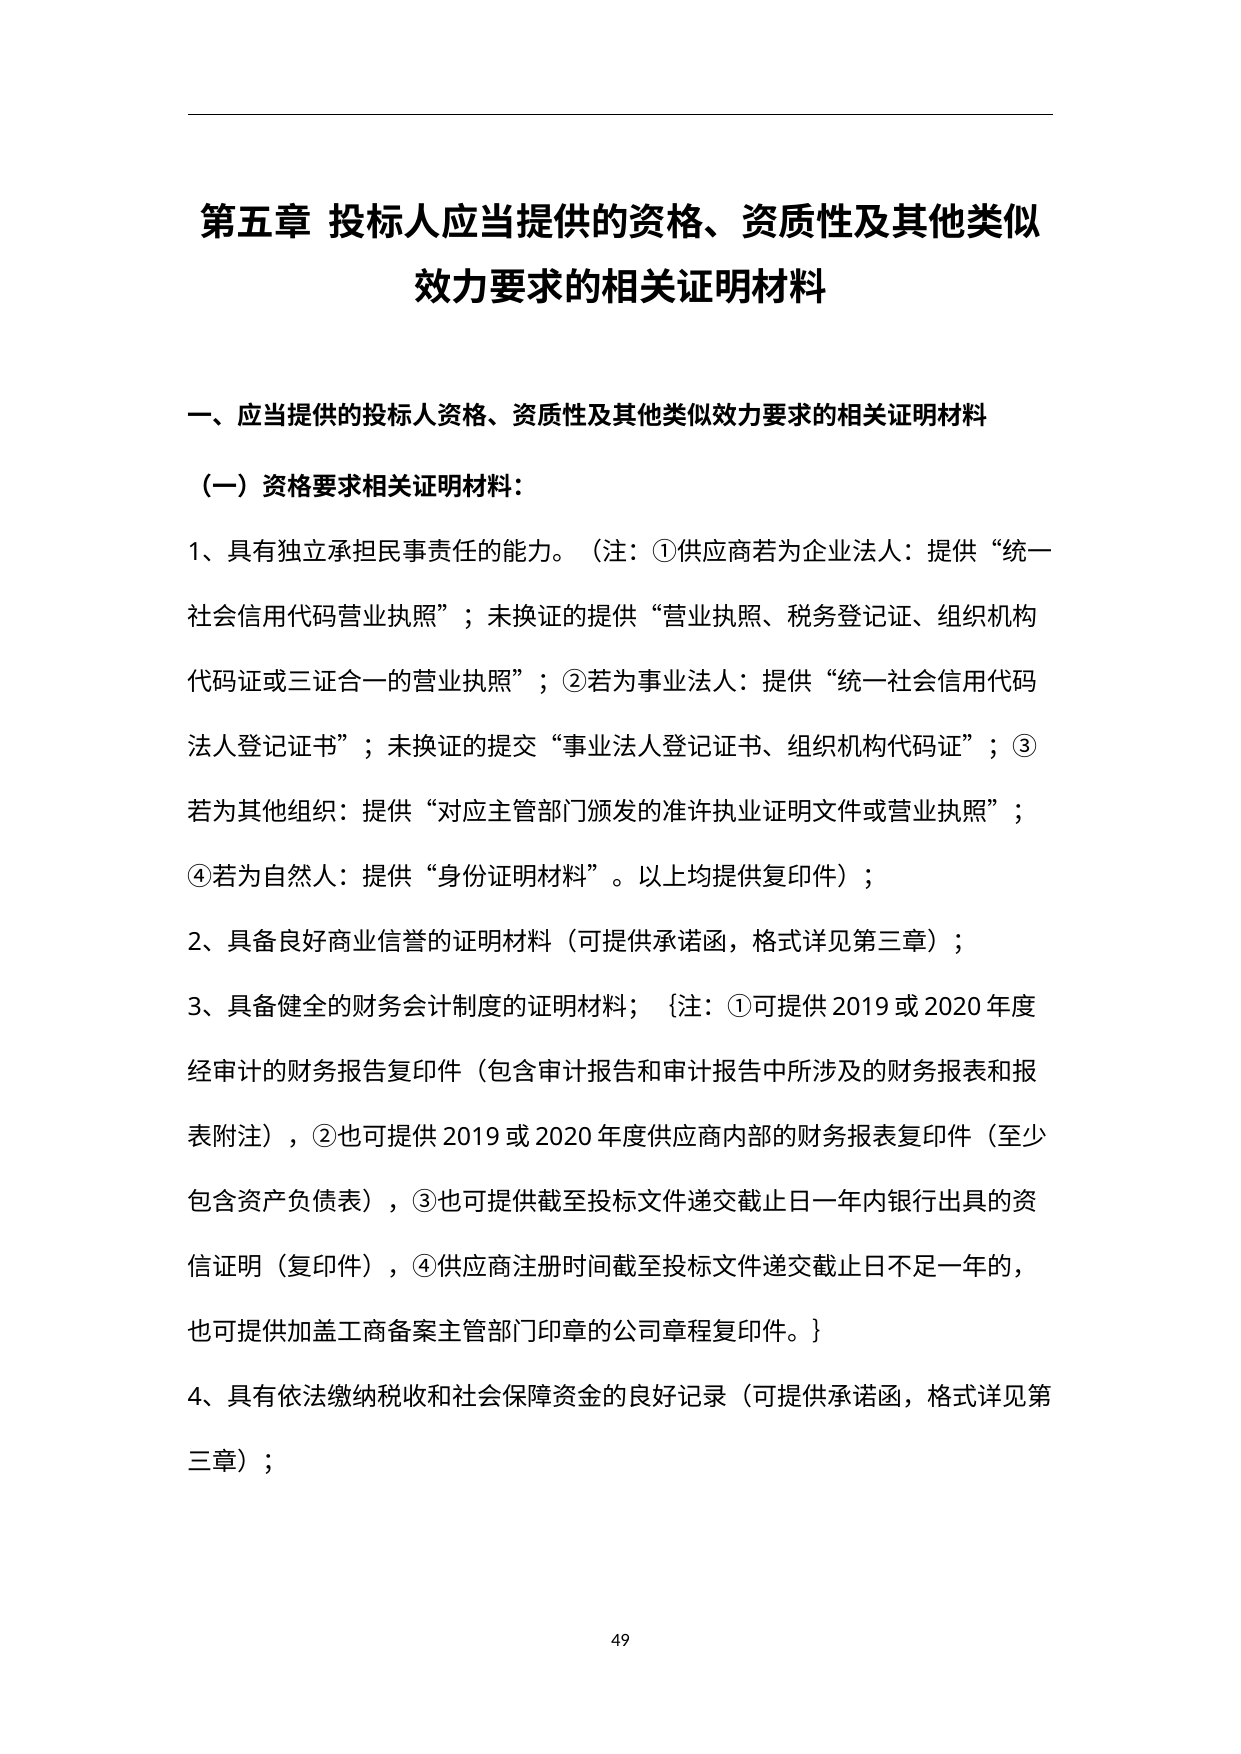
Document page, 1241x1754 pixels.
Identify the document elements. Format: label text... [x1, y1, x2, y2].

subtitle 第五章 投标人应当提供的资格、资质性及其他类似效力要求的相关证明材料 [187, 187, 1053, 317]
subtitle 一、应当提供的投标人资格、资质性及其他类似效力要求的相关证明材料 [187, 381, 1053, 446]
text 4、具有依法缴纳税收和社会保障资金的良好记录（可提供承诺函，格式详见第三章）； [187, 1362, 1053, 1492]
text （一）资格要求相关证明材料： [187, 452, 1053, 517]
text 2、具备良好商业信誉的证明材料（可提供承诺函，格式详见第三章）； [187, 907, 1053, 972]
text 3、具备健全的财务会计制度的证明材料；｛注：①可提供2019或2020年度经审计的财务报告复印件（包含审计报告和审计报告中所涉及的财务报表和报表附注），②也可提供2019或2020年度供应商内部的财务报表复印件（至少包含资产负债表），③也可提供截至投标文件递交截止日一年内银行出具的资信证明（复印件），④供应商注册时间截至投标文件递交截止日不足一年的，也可提供加盖工商备案主管部门印章的公司章程复印件。｝ [187, 972, 1053, 1362]
text 1、具有独立承担民事责任的能力。（注：①供应商若为企业法人：提供“统一社会信用代码营业执照”；未换证的提供“营业执照、税务登记证、组织机构代码证或三证合一的营业执照”；②若为事业法人：提供“统一社会信用代码法人登记证书”；未换证的提交“事业法人登记证书、组织机构代码证”；③若为其他组织：提供“对应主管部门颁发的准许执业证明文件或营业执照”；④若为自然人：提供“身份证明材料”。以上均提供复印件）； [187, 517, 1053, 907]
